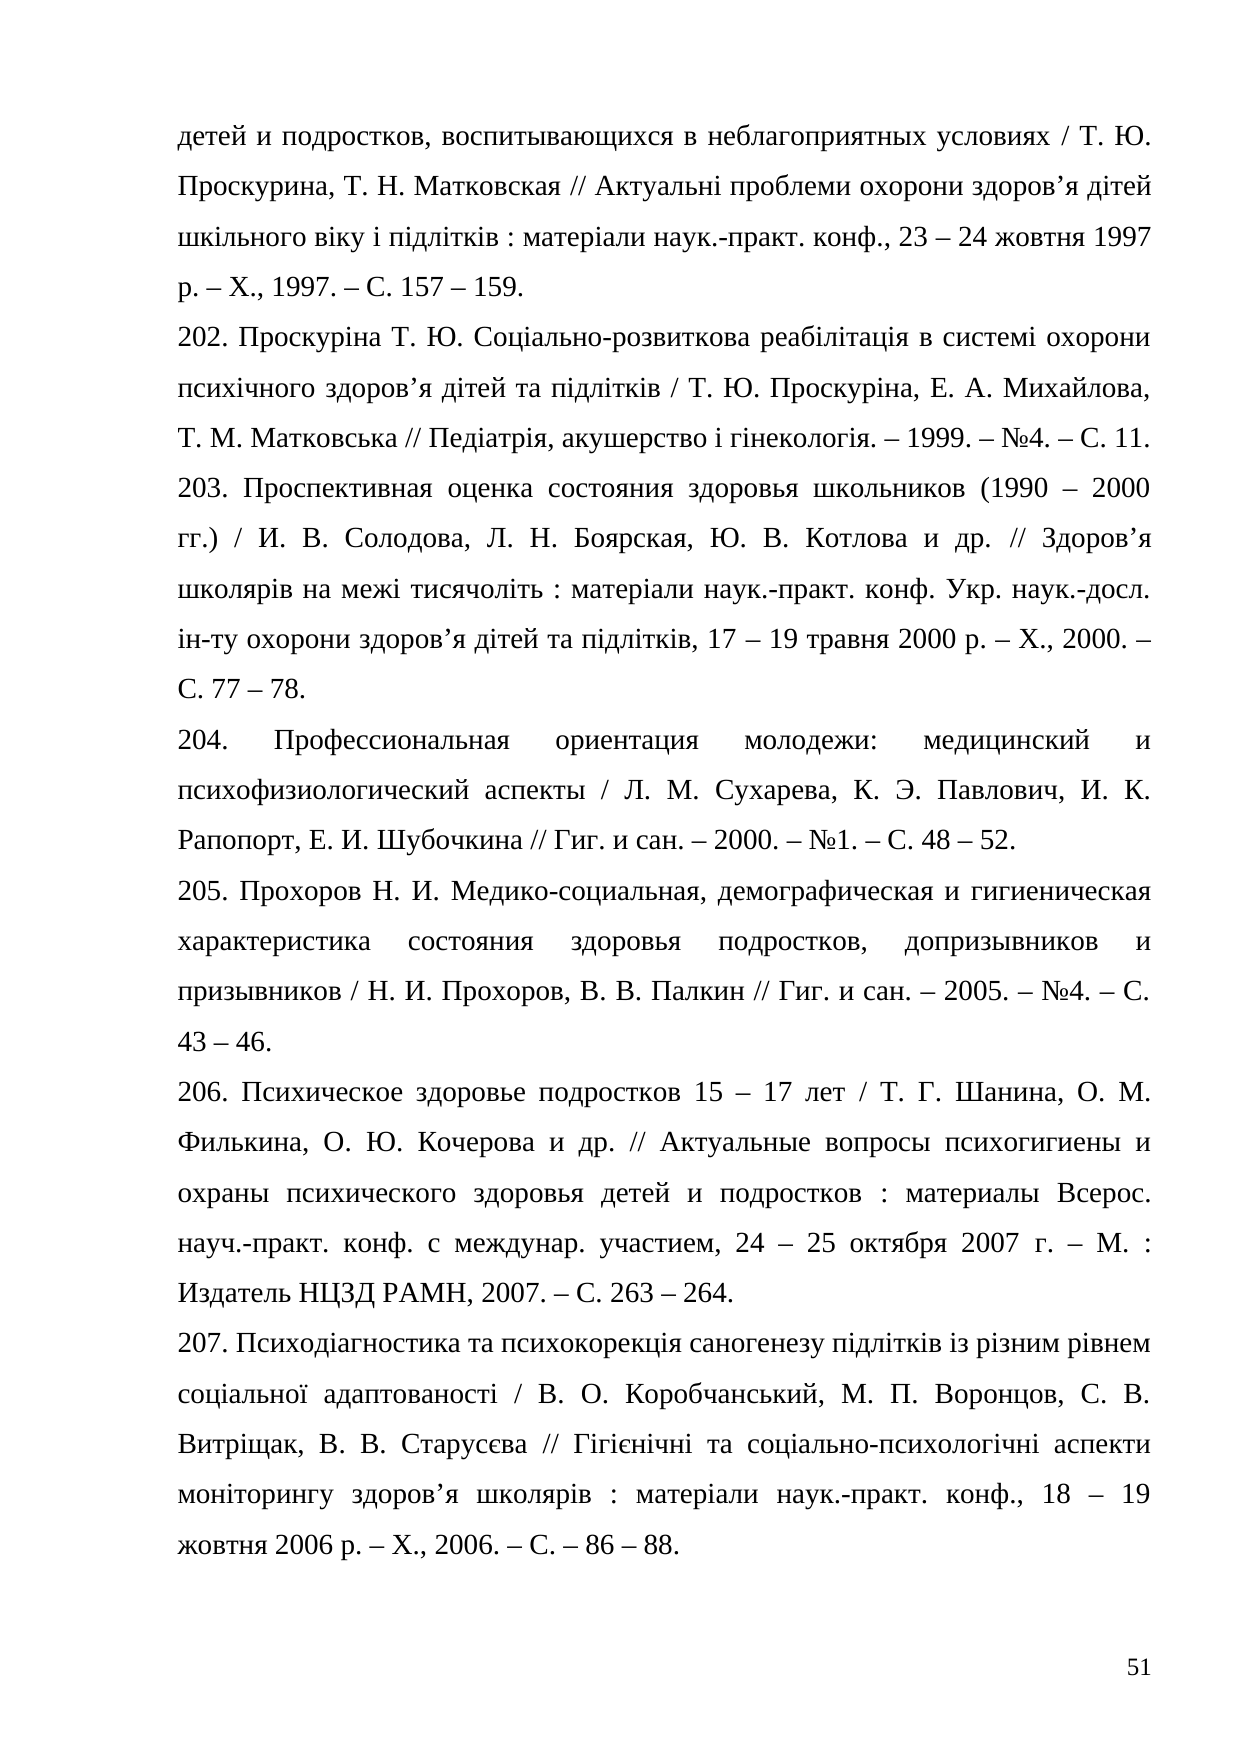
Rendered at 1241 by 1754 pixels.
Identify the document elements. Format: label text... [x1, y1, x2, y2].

text 205. Прохоров Н. И. Медико-социальная, демографическая и гигиеническая характеристика состояния здоровья подростков, допризывников и призывников / Н. И. Прохоров, В. В. Палкин // Гиг. и сан. – 2005. – №4. – С. 43 – 46. [177, 873, 1152, 1057]
text 203. Проспективная оценка состояния здоровья школьников (1990 – 2000 гг.) / И. В. Солодова, Л. Н. Боярская, Ю. В. Котлова и др. Здоров’я школярів на межі тисячоліть : матеріали наук.-практ. конф. Укр. наук.-досл. ін-ту охорони здоров’я дітей та підлітків, 17 – 19 травня 2000 р. – Х., 2000. – С. 77 – 78. [177, 470, 1152, 705]
text 202. Проскуріна Т. Ю. Соціально-розвиткова реабілітація в системі охорони психічного здоров’я дітей та підлітків / Т. Ю. Проскуріна, Е. А. Михайлова, Т. М. Матковська // Педіатрія, акушерство і гінекологія. – 1999. – №4. – С. 11. [177, 319, 1152, 453]
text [177, 118, 1152, 303]
text 206. Психическое здоровье подростков 15 – 17 лет / Т. Г. Шанина, О. М. Филькина, О. Ю. Кочерова и др. // Актуальные вопросы психогигиены и охраны психического здоровья детей и подростков : материалы Всерос. науч.-практ. конф. с междунар. участием, 24 – 25 октября . – М. : Издатель НЦЗД РАМН, 2007. – С. 263 – 264. [177, 1074, 1152, 1309]
text 207. Психодіагностика та психокорекція саногенезу підлітків із різним рівнем соціальної адаптованості / В. О. Коробчанський, М. П. Воронцов, С. В. Витріщак, В. В. Старусєва Гігієнічні та соціально-психологічні аспекти моніторингу здоров’я школярів : матеріали наук.-практ. конф., 18 – 19 жовтня 2006 р. – Х., 2006. – С. – 86 – 88. [177, 1326, 1152, 1560]
text 204. Профессиональная ориентация молодежи: медицинский и психофизиологический аспекты / Л. М. Сухарева, К. Э. Павлович, И. К. Рапопорт, Е. И. Шубочкина // Гиг. и сан. – 2000. – №1. – С. 48 – 52. [177, 722, 1152, 856]
